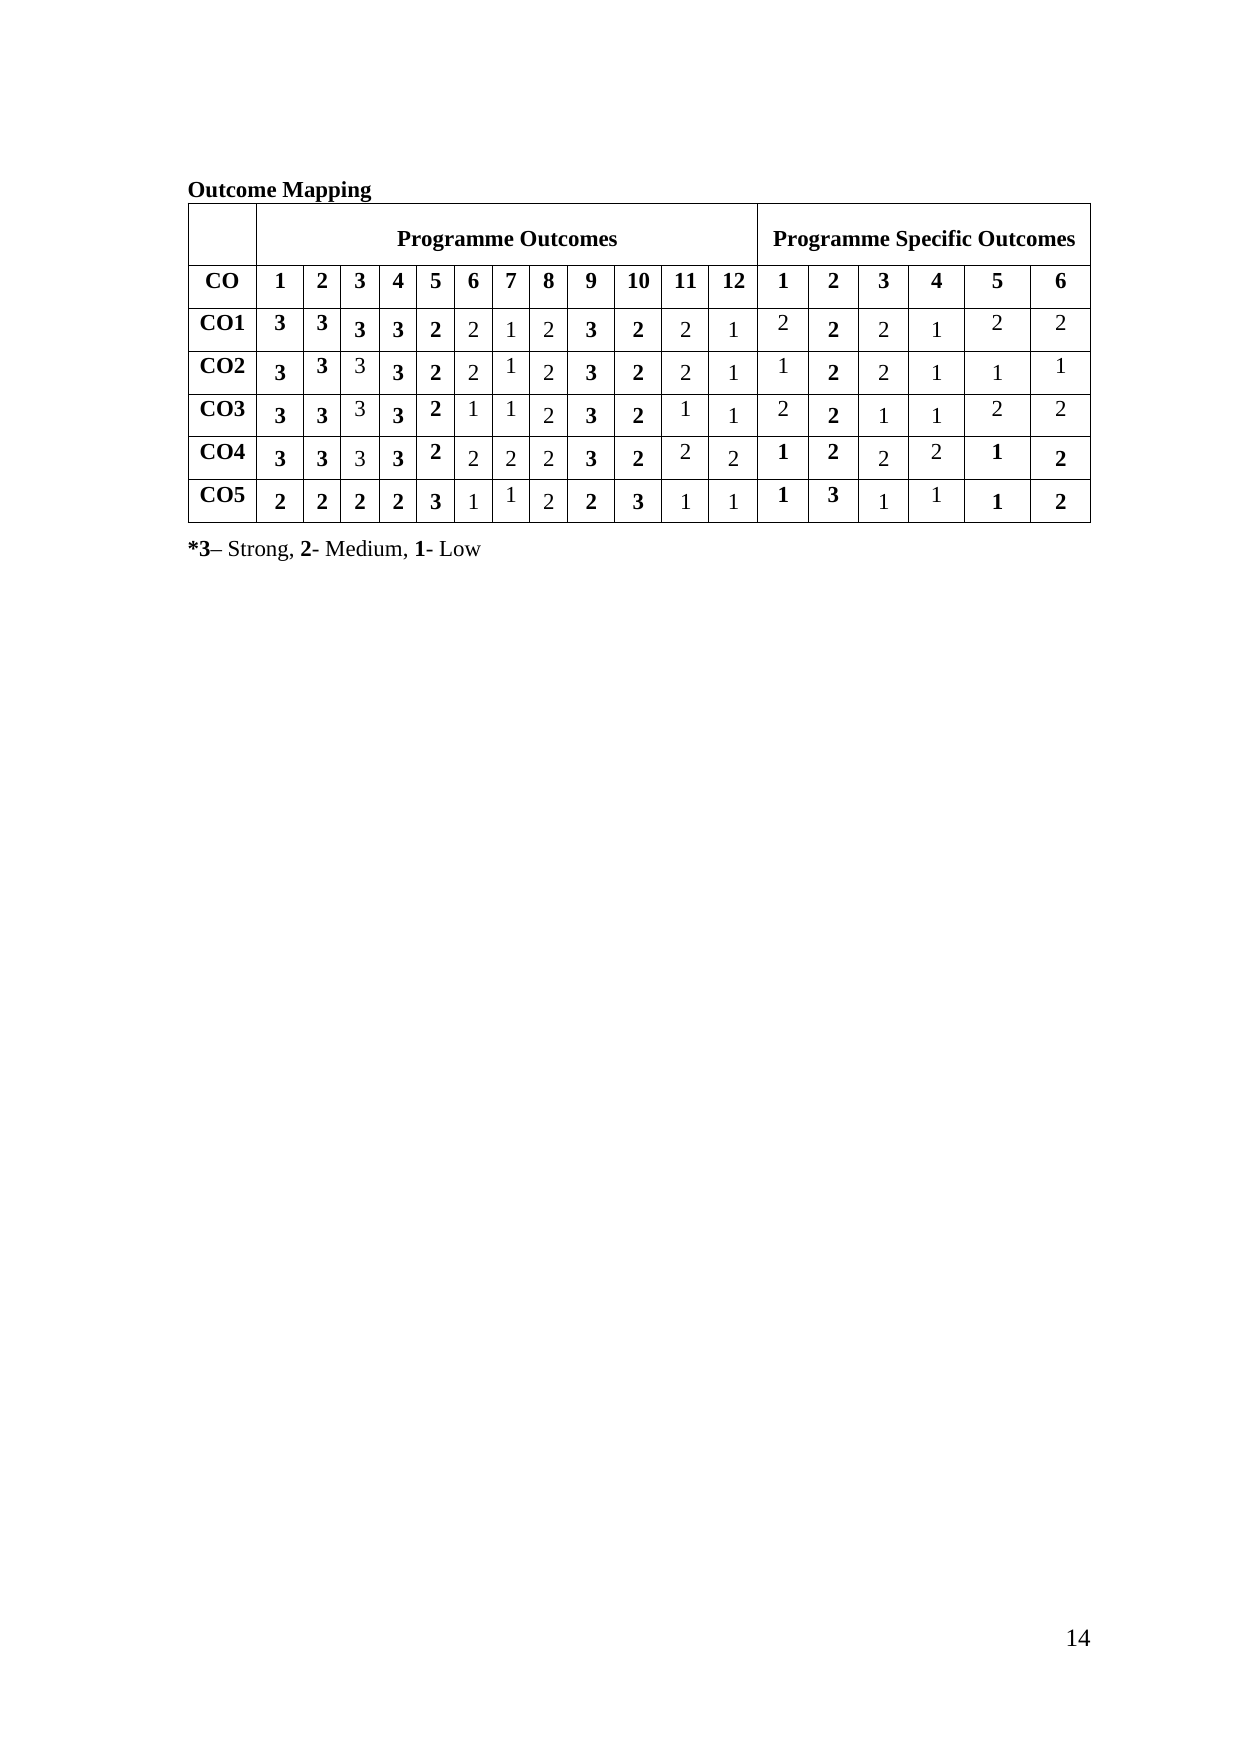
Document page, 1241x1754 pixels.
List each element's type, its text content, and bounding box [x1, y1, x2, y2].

table_cell 2 [909, 437, 964, 479]
table_cell CO5 [189, 480, 256, 522]
table_header Programme Outcomes [257, 204, 757, 265]
table_header [189, 204, 256, 265]
table_cell 8 [530, 266, 567, 308]
table_cell 2 [758, 309, 808, 351]
table_cell 2 [662, 437, 708, 479]
table_cell 2 [530, 309, 567, 351]
table_cell 11 [662, 266, 708, 308]
table_cell 1 [909, 352, 964, 393]
table_cell 3 [304, 395, 340, 436]
table_cell 2 [809, 266, 858, 308]
table_cell 5 [417, 266, 454, 308]
table_cell 2 [615, 352, 661, 393]
table_cell 2 [304, 480, 340, 522]
table_cell 3 [341, 309, 379, 351]
table_cell 1 [455, 395, 492, 436]
table_cell 2 [568, 480, 614, 522]
table_cell 3 [859, 266, 908, 308]
table_cell 1 [709, 395, 757, 436]
table_cell 2 [530, 437, 567, 479]
table_cell CO1 [189, 309, 256, 351]
table_cell 2 [1031, 309, 1090, 351]
table_cell 2 [417, 395, 454, 436]
table_cell 1 [965, 480, 1030, 522]
table_cell 1 [493, 480, 529, 522]
table_cell 2 [530, 395, 567, 436]
table_cell 5 [965, 266, 1030, 308]
table_cell 2 [1031, 395, 1090, 436]
table_cell 3 [304, 309, 340, 351]
table_cell 2 [859, 352, 908, 393]
table_cell 4 [909, 266, 964, 308]
table_cell 1 [909, 395, 964, 436]
table_cell 1 [965, 437, 1030, 479]
table_cell 1 [909, 480, 964, 522]
table_cell 9 [568, 266, 614, 308]
table_cell 2 [257, 480, 303, 522]
table_cell 7 [493, 266, 529, 308]
table_cell 2 [965, 309, 1030, 351]
table_cell 3 [568, 309, 614, 351]
table_cell 1 [662, 395, 708, 436]
table_cell 2 [662, 309, 708, 351]
table_cell 3 [304, 352, 340, 393]
table_cell 6 [455, 266, 492, 308]
table_cell 2 [809, 309, 858, 351]
table_cell 3 [257, 309, 303, 351]
table_cell 2 [809, 395, 858, 436]
table_cell 3 [257, 437, 303, 479]
table_cell 2 [455, 437, 492, 479]
table_cell 2 [809, 352, 858, 393]
table_cell 2 [615, 309, 661, 351]
table_cell 1 [758, 352, 808, 393]
table_cell 2 [304, 266, 340, 308]
table_cell 2 [662, 352, 708, 393]
table_cell 1 [758, 480, 808, 522]
table_cell 1 [758, 266, 808, 308]
table_cell 1 [257, 266, 303, 308]
table_cell 1 [455, 480, 492, 522]
table_cell 2 [1031, 480, 1090, 522]
table_cell 2 [615, 395, 661, 436]
table_cell 1 [493, 352, 529, 393]
table_cell 1 [709, 309, 757, 351]
text *3– Strong, 2- Medium, 1- Low [187, 535, 1090, 562]
table_cell 2 [859, 437, 908, 479]
table_cell 1 [493, 395, 529, 436]
table_cell 1 [965, 352, 1030, 393]
table_cell 2 [341, 480, 379, 522]
table_cell 3 [341, 266, 379, 308]
table_cell 2 [615, 437, 661, 479]
table_cell 2 [530, 352, 567, 393]
table_cell CO4 [189, 437, 256, 479]
table_cell 3 [257, 395, 303, 436]
table_cell 2 [709, 437, 757, 479]
table_cell 2 [455, 309, 492, 351]
table_cell 1 [709, 352, 757, 393]
table_cell 3 [380, 309, 416, 351]
table_cell 3 [568, 437, 614, 479]
table_cell 2 [417, 309, 454, 351]
table_cell 1 [709, 480, 757, 522]
table_cell 3 [380, 395, 416, 436]
table_cell CO2 [189, 352, 256, 393]
table_cell 1 [859, 395, 908, 436]
table_cell 2 [417, 437, 454, 479]
table_cell 2 [1031, 437, 1090, 479]
table_cell CO3 [189, 395, 256, 436]
table_cell 2 [493, 437, 529, 479]
table_cell 3 [417, 480, 454, 522]
table_cell 2 [758, 395, 808, 436]
table_cell 3 [341, 395, 379, 436]
table_cell 4 [380, 266, 416, 308]
table_cell 3 [341, 437, 379, 479]
table_cell 3 [615, 480, 661, 522]
table_cell 1 [758, 437, 808, 479]
table_cell 1 [909, 309, 964, 351]
table_cell 2 [859, 309, 908, 351]
table_cell 12 [709, 266, 757, 308]
table_cell 2 [965, 395, 1030, 436]
table_cell 1 [493, 309, 529, 351]
table_cell 3 [341, 352, 379, 393]
table_cell 2 [530, 480, 567, 522]
table_header Programme Specific Outcomes [758, 204, 1090, 265]
table_cell 10 [615, 266, 661, 308]
table_cell 3 [568, 352, 614, 393]
table_cell 3 [257, 352, 303, 393]
text Outcome Mapping [187, 176, 1090, 203]
table_cell 3 [568, 395, 614, 436]
table_cell 3 [809, 480, 858, 522]
table_cell 2 [455, 352, 492, 393]
table_cell 1 [859, 480, 908, 522]
table_cell 3 [380, 437, 416, 479]
table_cell 2 [809, 437, 858, 479]
table_cell 6 [1031, 266, 1090, 308]
table_cell 2 [380, 480, 416, 522]
table_cell 1 [662, 480, 708, 522]
table_cell 3 [380, 352, 416, 393]
table_cell 3 [304, 437, 340, 479]
table_cell CO [189, 266, 256, 308]
table_cell 1 [1031, 352, 1090, 393]
table_cell 2 [417, 352, 454, 393]
